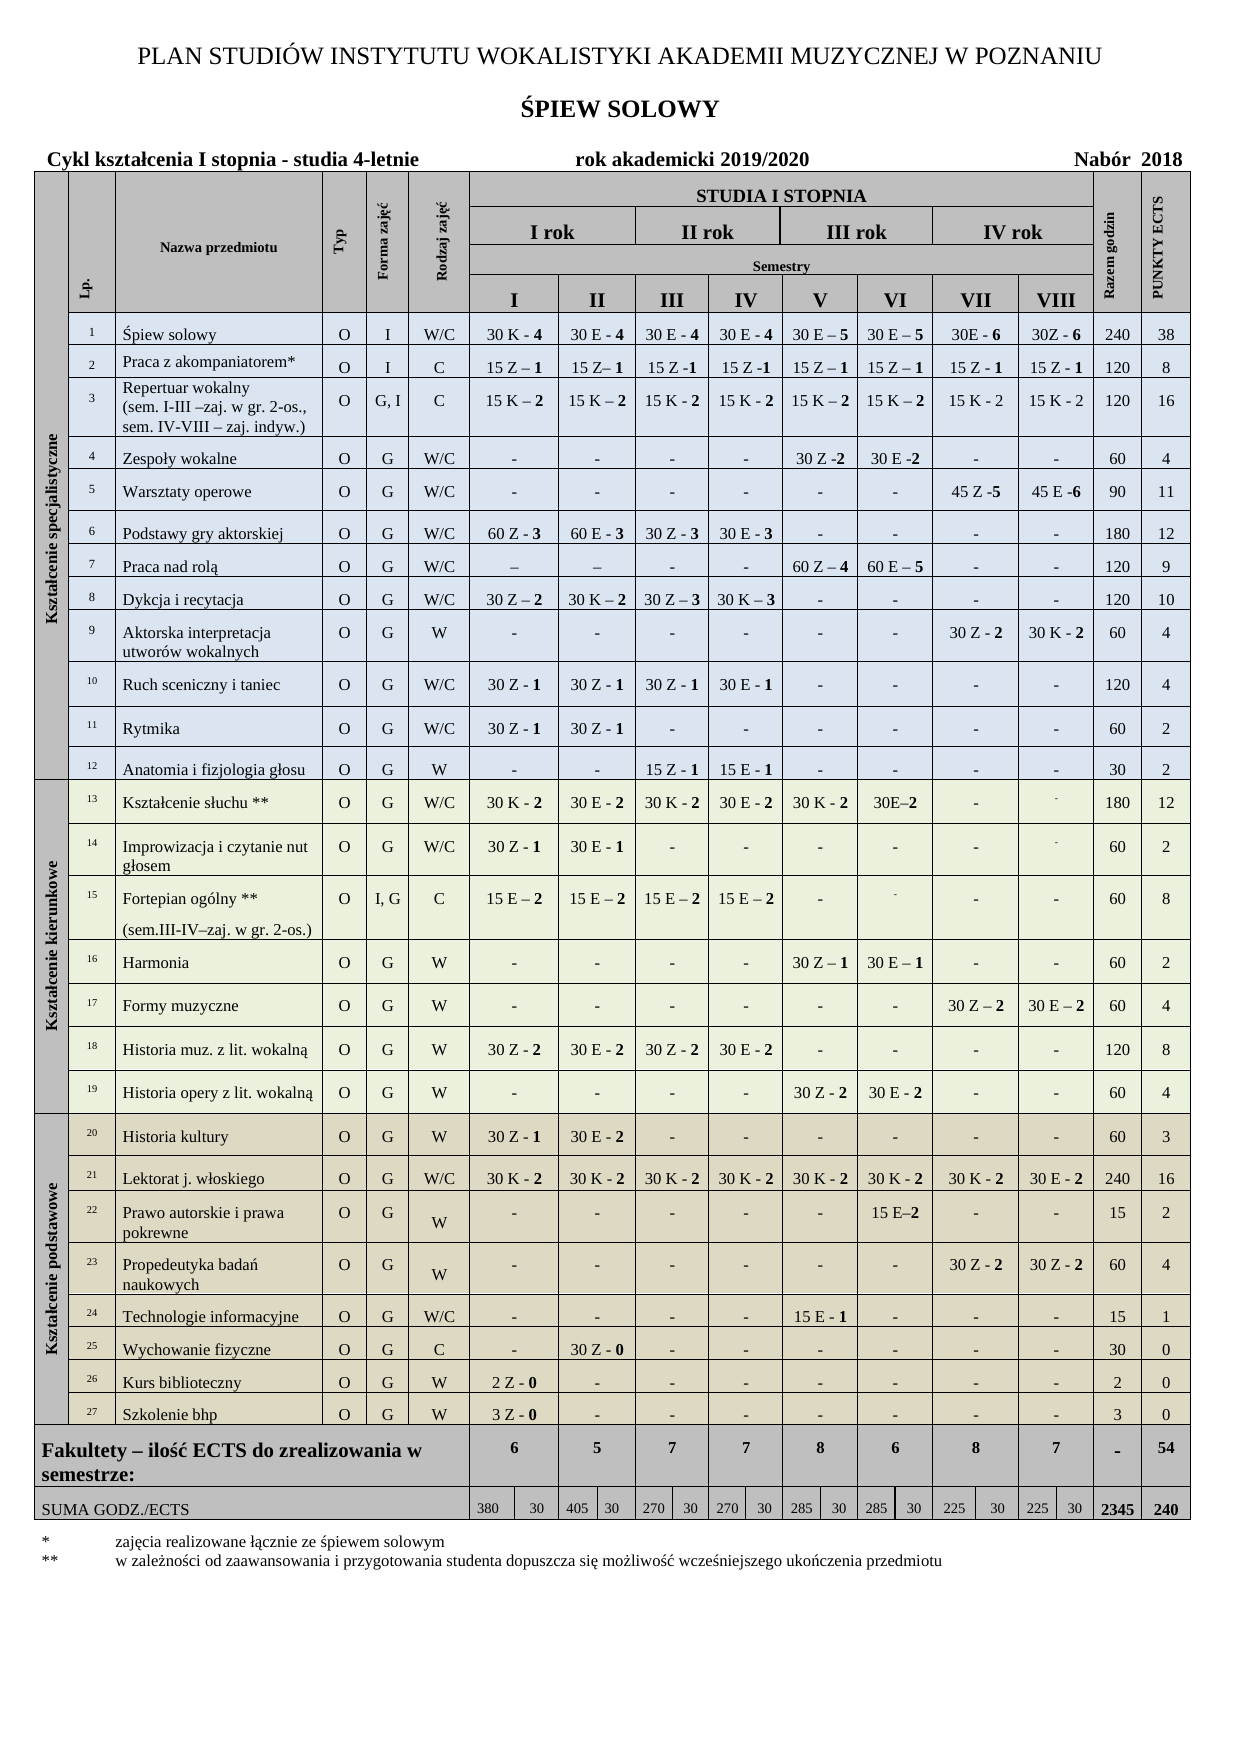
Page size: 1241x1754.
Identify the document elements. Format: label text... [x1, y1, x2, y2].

table_cell 5 [559, 1425, 635, 1486]
table_cell 60 [1094, 437, 1141, 468]
table_cell - [783, 577, 857, 609]
table_cell - [470, 437, 558, 468]
table_cell 30 E -2 [858, 437, 932, 468]
table_cell 26 [69, 1360, 115, 1392]
table_cell 4 [1142, 662, 1190, 706]
table_cell 15 Z -1 [709, 345, 782, 377]
text ** w zależności od zaawansowania i przygotowania studenta dopuszcza się możliwość wcześniejszego ukończenia przedmiotu [41, 1551, 1199, 1570]
table_cell 0 [1142, 1360, 1190, 1392]
table_header Lp. [69, 172, 115, 312]
table_cell 30 Z - 1 [636, 662, 708, 706]
table_cell - [636, 824, 708, 875]
table_cell Historia opery z lit. wokalną [116, 1071, 322, 1113]
table_cell 1 [69, 313, 115, 344]
table_cell - [709, 1071, 782, 1113]
table_cell - [709, 1243, 782, 1293]
table_cell 30 E - 2 [559, 1114, 635, 1155]
table_cell O [323, 780, 366, 823]
table_cell - [1019, 780, 1093, 823]
table_cell W/C [409, 707, 469, 746]
table_cell G [367, 707, 408, 746]
table_header Rodzaj zajęć [409, 172, 469, 312]
table_cell - [559, 1295, 635, 1326]
table_cell - [1019, 1027, 1093, 1069]
table_cell - [709, 1191, 782, 1242]
table_cell - [709, 437, 782, 468]
table_cell 45 E -6 [1019, 469, 1093, 510]
table_cell - [636, 437, 708, 468]
table_cell 15 [1094, 1191, 1141, 1242]
table_cell I [470, 275, 558, 312]
table_cell 30 [746, 1487, 782, 1519]
table_cell - [933, 1071, 1018, 1113]
table_cell 0 [1142, 1327, 1190, 1359]
table_cell 3 [1094, 1393, 1141, 1424]
table_cell 60 Z – 4 [783, 544, 857, 576]
table_cell O [323, 437, 366, 468]
table_cell - [933, 1295, 1018, 1326]
table_cell 23 [69, 1243, 115, 1293]
table_cell G [367, 1071, 408, 1113]
table_cell 2 [1142, 707, 1190, 746]
table_cell - [470, 610, 558, 661]
table_cell 3 [1142, 1114, 1190, 1155]
table_cell 12 [69, 747, 115, 779]
table_cell - [559, 469, 635, 510]
table_cell 3 Z - 0 [470, 1393, 558, 1424]
table_cell 2 [1142, 747, 1190, 779]
table_cell - [933, 544, 1018, 576]
table_cell W [409, 1243, 469, 1293]
table_cell 15 Z– 1 [559, 345, 635, 377]
table_cell - [559, 747, 635, 779]
table_cell - [709, 1360, 782, 1392]
table_cell 30 Z -2 [783, 437, 857, 468]
table_cell W/C [409, 544, 469, 576]
table_cell - [783, 707, 857, 746]
table_cell O [323, 1327, 366, 1359]
table_cell 30 [976, 1487, 1018, 1519]
table_cell - [783, 469, 857, 510]
table_cell 2 [1094, 1360, 1141, 1392]
table_cell Warsztaty operowe [116, 469, 322, 510]
table_cell O [323, 876, 366, 939]
table_cell - [709, 1393, 782, 1424]
table_cell - [709, 1114, 782, 1155]
table_cell 4 [1142, 984, 1190, 1026]
table_cell 30 K – 2 [559, 577, 635, 609]
table_cell 30 [1094, 747, 1141, 779]
table_cell 30 Z - 1 [470, 1114, 558, 1155]
table_cell G, I [367, 378, 408, 436]
table_cell Praca z akompaniatorem* [116, 345, 322, 377]
table_cell - [636, 1327, 708, 1359]
text Cykl kształcenia I stopnia - studia 4-letnie rok akademicki 2019/2020 Nabór 2018 [41, 147, 1199, 171]
table_cell 30 K - 2 [783, 1156, 857, 1190]
table_cell - [933, 940, 1018, 983]
table_cell 7 [1019, 1425, 1093, 1486]
table_cell 30 E - 4 [636, 313, 708, 344]
table_cell 45 Z -5 [933, 469, 1018, 510]
table_cell O [323, 1071, 366, 1113]
table_cell - [470, 1295, 558, 1326]
table_cell - [858, 824, 932, 875]
table_cell Szkolenie bhp [116, 1393, 322, 1424]
table_cell O [323, 313, 366, 344]
table_cell Kształcenie kierunkowe [35, 780, 68, 1113]
table_cell 15 K - 2 [933, 378, 1018, 436]
table_cell 225 [933, 1487, 975, 1519]
table_cell - [709, 1295, 782, 1326]
table_cell - [559, 1243, 635, 1293]
table_cell O [323, 707, 366, 746]
table_cell 180 [1094, 511, 1141, 543]
table_cell 30 Z - 0 [559, 1327, 635, 1359]
table_cell 30 E - 2 [559, 780, 635, 823]
table_cell - [858, 1327, 932, 1359]
table_cell 240 [1094, 1156, 1141, 1190]
table_cell [35, 746, 68, 779]
table_cell 60 [1094, 1114, 1141, 1155]
table_cell 7 [709, 1425, 782, 1486]
table_cell - [636, 1114, 708, 1155]
table_cell O [323, 1243, 366, 1293]
table_cell 16 [69, 940, 115, 983]
table_cell - [783, 984, 857, 1026]
table_cell 5 [69, 469, 115, 510]
table_cell W [409, 1191, 469, 1242]
table_cell 2 [1142, 824, 1190, 875]
table_cell - [783, 824, 857, 875]
table_cell Praca nad rolą [116, 544, 322, 576]
table_cell 30 [515, 1487, 558, 1519]
table_cell - [470, 1243, 558, 1293]
table_cell 285 [858, 1487, 894, 1519]
table_cell 30 K - 2 [1019, 610, 1093, 661]
table_cell Śpiew solowy [116, 313, 322, 344]
table_cell - [858, 469, 932, 510]
table_cell G [367, 577, 408, 609]
table_cell 405 [559, 1487, 597, 1519]
table_cell C [409, 378, 469, 436]
table_cell 60 [1094, 1243, 1141, 1293]
table_header Razem godzin [1094, 172, 1141, 312]
table_cell Wychowanie fizyczne [116, 1327, 322, 1359]
table_cell - [470, 1191, 558, 1242]
table_cell G [367, 610, 408, 661]
table_cell - [858, 747, 932, 779]
table_cell - [636, 1295, 708, 1326]
table_cell 30 Z - 1 [470, 662, 558, 706]
table_cell 30 Z - 2 [783, 1071, 857, 1113]
table_cell 6 [858, 1425, 932, 1486]
table_cell 15 Z – 1 [470, 345, 558, 377]
table_cell 18 [69, 1027, 115, 1069]
table_cell 15 Z - 1 [1019, 345, 1093, 377]
table_cell 90 [1094, 469, 1141, 510]
table_cell - [1094, 1425, 1141, 1486]
table_cell W/C [409, 1156, 469, 1190]
table_cell 13 [69, 780, 115, 823]
table_cell 12 [1142, 780, 1190, 823]
table_cell 30 Z - 1 [470, 707, 558, 746]
table_cell - [933, 511, 1018, 543]
table_cell G [367, 1027, 408, 1069]
table_cell 120 [1094, 345, 1141, 377]
table_cell O [323, 544, 366, 576]
table_cell V [783, 275, 857, 312]
table_cell 380 [470, 1487, 514, 1519]
table_cell G [367, 824, 408, 875]
table_cell - [559, 940, 635, 983]
table_cell - [933, 1027, 1018, 1069]
table_cell 4 [1142, 1243, 1190, 1293]
table_cell 30 E - 2 [1019, 1156, 1093, 1190]
table_cell O [323, 984, 366, 1026]
table_cell II rok [636, 207, 779, 244]
table_cell - [933, 747, 1018, 779]
table_cell G [367, 511, 408, 543]
table_cell - [470, 1327, 558, 1359]
table_cell 2 [1142, 940, 1190, 983]
table_cell 15 K – 2 [559, 378, 635, 436]
table_cell Historia kultury [116, 1114, 322, 1155]
table_cell 10 [69, 662, 115, 706]
table_cell G [367, 1295, 408, 1326]
table_cell 30 [598, 1487, 635, 1519]
table_cell 285 [783, 1487, 820, 1519]
table_cell 7 [69, 544, 115, 576]
table_cell G [367, 1191, 408, 1242]
table_cell 30 E - 2 [709, 780, 782, 823]
table_cell 30 Z - 2 [1019, 1243, 1093, 1293]
table_cell - [1019, 707, 1093, 746]
table_cell - [783, 747, 857, 779]
table_cell - [933, 1114, 1018, 1155]
table_cell 30 K - 2 [636, 1156, 708, 1190]
table_cell II [559, 275, 635, 312]
table_cell IV rok [933, 207, 1093, 244]
table_cell 60 [1094, 610, 1141, 661]
table_cell SUMA GODZ./ECTS [35, 1487, 469, 1519]
table_cell O [323, 1191, 366, 1242]
table_cell - [858, 577, 932, 609]
table_cell O [323, 1360, 366, 1392]
table_cell 6 [470, 1425, 558, 1486]
table_cell - [1019, 824, 1093, 875]
table_cell 15 E – 2 [636, 876, 708, 939]
table_cell W [409, 1360, 469, 1392]
table_cell - [1019, 940, 1093, 983]
table_cell 60 E – 5 [858, 544, 932, 576]
table_cell - [858, 1360, 932, 1392]
table_header [35, 172, 68, 312]
table_cell 4 [1142, 437, 1190, 468]
table_cell 30E–2 [858, 780, 932, 823]
table_cell - [1019, 1327, 1093, 1359]
table_cell 30 Z - 2 [636, 1027, 708, 1069]
table_cell G [367, 984, 408, 1026]
table_cell 15 Z -1 [636, 345, 708, 377]
table_cell - [858, 876, 932, 939]
table_cell - [559, 610, 635, 661]
table_cell O [323, 469, 366, 510]
table_cell III [636, 275, 708, 312]
table_cell - [933, 780, 1018, 823]
table_cell W [409, 610, 469, 661]
table_cell W [409, 1114, 469, 1155]
table_header STUDIA I STOPNIA [470, 172, 1093, 206]
table_cell - [858, 662, 932, 706]
table_cell 16 [1142, 378, 1190, 436]
table_cell - [783, 1327, 857, 1359]
table_cell IV [709, 275, 782, 312]
table_cell 8 [1142, 1027, 1190, 1069]
table_cell - [559, 1360, 635, 1392]
table_cell 15 E – 2 [709, 876, 782, 939]
table_cell - [636, 1071, 708, 1113]
table_cell 30 Z - 2 [933, 1243, 1018, 1293]
table_cell 30 E - 2 [559, 1027, 635, 1069]
table_cell 15 K - 2 [1019, 378, 1093, 436]
table_cell 270 [636, 1487, 672, 1519]
table_cell Improwizacja i czytanie nut głosem [116, 824, 322, 875]
table_cell Zespoły wokalne [116, 437, 322, 468]
table_cell 30 [673, 1487, 708, 1519]
table_cell 60 [1094, 984, 1141, 1026]
table_cell 16 [1142, 1156, 1190, 1190]
table_cell – [559, 544, 635, 576]
table_cell - [636, 1243, 708, 1293]
table_cell O [323, 1114, 366, 1155]
table_cell 180 [1094, 780, 1141, 823]
table_cell 15 K - 2 [636, 378, 708, 436]
table_cell - [1019, 1360, 1093, 1392]
table_cell Rytmika [116, 707, 322, 746]
table_cell 30 K - 2 [636, 780, 708, 823]
table_cell 30 Z - 1 [559, 707, 635, 746]
table_cell - [636, 1360, 708, 1392]
table_cell 30 E – 5 [858, 313, 932, 344]
table_cell - [559, 984, 635, 1026]
table_cell - [933, 1191, 1018, 1242]
table_cell 60 Z - 3 [470, 511, 558, 543]
table_cell G [367, 1114, 408, 1155]
table_cell G [367, 747, 408, 779]
table_cell 15 K – 2 [470, 378, 558, 436]
table_cell - [709, 1327, 782, 1359]
table_cell Historia muz. z lit. wokalną [116, 1027, 322, 1069]
table_cell Harmonia [116, 940, 322, 983]
table_cell - [933, 1393, 1018, 1424]
table_cell Repertuar wokalny (sem. I-III –zaj. w gr. 2-os., sem. IV-VIII – zaj. indyw.) [116, 378, 322, 436]
table_cell - [559, 437, 635, 468]
table_cell - [559, 1393, 635, 1424]
table_cell 6 [69, 511, 115, 543]
table_cell - [858, 610, 932, 661]
table_cell 120 [1094, 577, 1141, 609]
table_cell 10 [1142, 577, 1190, 609]
table_cell - [636, 984, 708, 1026]
table_cell 7 [636, 1425, 708, 1486]
table_cell 30 Z - 3 [636, 511, 708, 543]
table_header Forma zajęć [367, 172, 408, 312]
table_cell 30 E - 1 [559, 824, 635, 875]
table_cell 2 [69, 345, 115, 377]
table_cell - [858, 707, 932, 746]
table_cell 60 [1094, 1071, 1141, 1113]
table_cell Technologie informacyjne [116, 1295, 322, 1326]
table_header Nazwa przedmiotu [116, 172, 322, 312]
table_cell 30 E - 4 [709, 313, 782, 344]
table_cell - [783, 1191, 857, 1242]
table_header PUNKTY ECTS [1142, 172, 1190, 312]
table_cell 15 [69, 876, 115, 939]
table_cell 30 E – 2 [1019, 984, 1093, 1026]
table_cell 22 [69, 1191, 115, 1242]
table_cell O [323, 1393, 366, 1424]
table_cell 30 E - 2 [709, 1027, 782, 1069]
table_cell 1 [1142, 1295, 1190, 1326]
table_cell 30 K - 2 [933, 1156, 1018, 1190]
table_cell 30 E – 1 [858, 940, 932, 983]
table_cell - [709, 984, 782, 1026]
table_cell 8 [1142, 876, 1190, 939]
table_cell 30 K - 2 [858, 1156, 932, 1190]
table_cell - [933, 876, 1018, 939]
table_cell 15 Z - 1 [933, 345, 1018, 377]
table_cell G [367, 469, 408, 510]
table_cell - [858, 1027, 932, 1069]
table_cell - [559, 1191, 635, 1242]
table_cell 60 [1094, 824, 1141, 875]
table_cell VIII [1019, 275, 1093, 312]
table_cell I [367, 313, 408, 344]
table_cell - [709, 707, 782, 746]
table_cell 270 [709, 1487, 745, 1519]
table_cell - [1019, 437, 1093, 468]
table_cell I rok [470, 207, 635, 244]
table_cell - [783, 1114, 857, 1155]
table_cell 30 K - 2 [783, 780, 857, 823]
table_cell - [1019, 544, 1093, 576]
table_cell 30 K - 2 [470, 1156, 558, 1190]
table_cell 60 [1094, 876, 1141, 939]
table_cell - [470, 940, 558, 983]
table_cell 21 [69, 1156, 115, 1190]
table_cell 60 [1094, 940, 1141, 983]
table_cell 9 [69, 610, 115, 661]
table_cell 30 E – 5 [783, 313, 857, 344]
table_cell 15 K – 2 [858, 378, 932, 436]
table_cell 4 [1142, 610, 1190, 661]
table_cell - [933, 437, 1018, 468]
table_cell Dykcja i recytacja [116, 577, 322, 609]
table_cell 15 E – 2 [470, 876, 558, 939]
table_cell 3 [69, 378, 115, 436]
table_cell - [1019, 1071, 1093, 1113]
table_cell W/C [409, 662, 469, 706]
table_cell 30 E - 4 [559, 313, 635, 344]
table_cell Fortepian ogólny ** (sem.III-IV–zaj. w gr. 2-os.) [116, 876, 322, 939]
table_cell 15 K - 2 [709, 378, 782, 436]
table_cell 30 Z - 1 [559, 662, 635, 706]
table_cell 0 [1142, 1393, 1190, 1424]
table_cell 8 [1142, 345, 1190, 377]
table_cell O [323, 378, 366, 436]
table_cell VII [933, 275, 1018, 312]
table_cell 2 Z - 0 [470, 1360, 558, 1392]
table_cell Propedeutyka badań naukowych [116, 1243, 322, 1293]
table_cell - [709, 544, 782, 576]
table_cell O [323, 610, 366, 661]
table_cell 120 [1094, 1027, 1141, 1069]
table_cell O [323, 940, 366, 983]
table_cell 30 K - 4 [470, 313, 558, 344]
table_cell 30 [1094, 1327, 1141, 1359]
table_cell - [636, 469, 708, 510]
table_cell - [858, 1393, 932, 1424]
table_cell - [1019, 747, 1093, 779]
table_cell - [783, 511, 857, 543]
table_cell O [323, 747, 366, 779]
table_cell Kształcenie słuchu ** [116, 780, 322, 823]
table_cell - [783, 1027, 857, 1069]
table_cell - [933, 1327, 1018, 1359]
table_cell Prawo autorskie i prawa pokrewne [116, 1191, 322, 1242]
table_cell 15 K – 2 [783, 378, 857, 436]
table_cell 2 [1142, 1191, 1190, 1242]
table_cell 30 Z - 2 [933, 610, 1018, 661]
table_cell 25 [69, 1327, 115, 1359]
table_cell - [858, 984, 932, 1026]
table_cell Podstawy gry aktorskiej [116, 511, 322, 543]
table_cell 30 [821, 1487, 857, 1519]
table_cell C [409, 1327, 469, 1359]
table_cell - [1019, 1191, 1093, 1242]
table_cell G [367, 1243, 408, 1293]
table_cell Kształcenie podstawowe [35, 1114, 68, 1424]
table_cell 15 Z – 1 [858, 345, 932, 377]
table_cell Anatomia i fizjologia głosu [116, 747, 322, 779]
table_cell - [933, 707, 1018, 746]
table_cell 15 Z – 1 [783, 345, 857, 377]
table_cell - [1019, 1114, 1093, 1155]
table_cell - [783, 1360, 857, 1392]
table_cell - [709, 610, 782, 661]
table_cell 24 [69, 1295, 115, 1326]
table_cell G [367, 940, 408, 983]
table_cell G [367, 1156, 408, 1190]
table_cell 4 [1142, 1071, 1190, 1113]
table_cell - [709, 469, 782, 510]
table_cell W [409, 1071, 469, 1113]
table_cell - [783, 662, 857, 706]
table_cell 30 Z – 1 [783, 940, 857, 983]
table_cell - [858, 511, 932, 543]
table_cell 15 E - 1 [783, 1295, 857, 1326]
table_cell 30 E - 1 [709, 662, 782, 706]
table_cell III rok [781, 207, 932, 244]
table_cell Fakultety – ilość ECTS do zrealizowania w semestrze: [35, 1425, 469, 1486]
table_cell - [636, 1191, 708, 1242]
table_cell G [367, 1327, 408, 1359]
table_cell - [1019, 1393, 1093, 1424]
table_cell G [367, 1360, 408, 1392]
table_cell - [636, 940, 708, 983]
table_cell 30 Z – 2 [470, 577, 558, 609]
table_cell 8 [933, 1425, 1018, 1486]
table_cell W/C [409, 511, 469, 543]
table_cell 30 Z – 3 [636, 577, 708, 609]
table_cell O [323, 511, 366, 543]
table_cell - [1019, 876, 1093, 939]
table_cell 15 E – 2 [559, 876, 635, 939]
table_cell - [933, 577, 1018, 609]
table_cell W/C [409, 437, 469, 468]
table_cell - [783, 1393, 857, 1424]
table_cell 30 K - 2 [470, 780, 558, 823]
table_cell 8 [783, 1425, 857, 1486]
table_cell 12 [1142, 511, 1190, 543]
table_cell W/C [409, 313, 469, 344]
table_cell W/C [409, 577, 469, 609]
table_cell 120 [1094, 662, 1141, 706]
table_cell 30 E - 3 [709, 511, 782, 543]
table_cell - [636, 544, 708, 576]
table_cell - [470, 984, 558, 1026]
table_cell 17 [69, 984, 115, 1026]
table_cell I, G [367, 876, 408, 939]
table_cell W/C [409, 780, 469, 823]
table_cell - [470, 469, 558, 510]
table_cell 30 Z - 2 [470, 1027, 558, 1069]
table_cell 20 [69, 1114, 115, 1155]
table_cell Ruch sceniczny i taniec [116, 662, 322, 706]
table_cell - [1019, 1295, 1093, 1326]
table_cell 9 [1142, 544, 1190, 576]
table_cell G [367, 437, 408, 468]
table_cell W/C [409, 469, 469, 510]
table_cell O [323, 1295, 366, 1326]
table_cell 30 K – 3 [709, 577, 782, 609]
table_cell Semestry [470, 245, 1093, 274]
table_cell W [409, 1027, 469, 1069]
table_cell G [367, 662, 408, 706]
text * zajęcia realizowane łącznie ze śpiewem solowym [41, 1532, 1199, 1551]
table_cell O [323, 345, 366, 377]
table_cell - [783, 1243, 857, 1293]
table_cell W/C [409, 1295, 469, 1326]
table_cell 240 [1142, 1487, 1190, 1519]
table_cell 60 E - 3 [559, 511, 635, 543]
table_cell 120 [1094, 378, 1141, 436]
table_cell 30 K - 2 [709, 1156, 782, 1190]
table_cell 30 [1057, 1487, 1093, 1519]
table_cell 11 [1142, 469, 1190, 510]
table_cell 15 E - 1 [709, 747, 782, 779]
table_cell G [367, 1393, 408, 1424]
table_cell 14 [69, 824, 115, 875]
table_cell 225 [1019, 1487, 1056, 1519]
table_cell 30Z - 6 [1019, 313, 1093, 344]
table_cell - [709, 940, 782, 983]
table_cell W [409, 1393, 469, 1424]
table_cell 38 [1142, 313, 1190, 344]
table_cell - [470, 747, 558, 779]
table_cell - [1019, 511, 1093, 543]
table_cell 30 K - 2 [559, 1156, 635, 1190]
table_cell 2345 [1094, 1487, 1141, 1519]
table_cell O [323, 1156, 366, 1190]
table_cell - [636, 610, 708, 661]
table_cell - [1019, 577, 1093, 609]
table_cell Formy muzyczne [116, 984, 322, 1026]
table_cell - [709, 824, 782, 875]
table_cell I [367, 345, 408, 377]
table_cell VI [858, 275, 932, 312]
text PLAN STUDIÓW INSTYTUTU WOKALISTYKI AKADEMII MUZYCZNEJ W POZNANIU [41, 41, 1199, 70]
table_cell O [323, 577, 366, 609]
table_header Typ [323, 172, 366, 312]
table_cell 4 [69, 437, 115, 468]
table_cell O [323, 824, 366, 875]
table_cell - [783, 876, 857, 939]
table_cell Kształcenie specjalistyczne [35, 312, 68, 746]
table_cell - [783, 610, 857, 661]
table_cell 30 E - 2 [858, 1071, 932, 1113]
table_cell C [409, 345, 469, 377]
text ŚPIEW SOLOWY [41, 94, 1199, 123]
table_cell - [858, 1295, 932, 1326]
table_cell 60 [1094, 707, 1141, 746]
table_cell O [323, 1027, 366, 1069]
table_cell Aktorska interpretacja utworów wokalnych [116, 610, 322, 661]
table_cell C [409, 876, 469, 939]
table_cell 30 Z – 2 [933, 984, 1018, 1026]
table_cell - [933, 1360, 1018, 1392]
table_cell - [933, 662, 1018, 706]
table_cell W [409, 940, 469, 983]
table_cell Kurs biblioteczny [116, 1360, 322, 1392]
table_cell - [470, 1071, 558, 1113]
table_cell 27 [69, 1393, 115, 1424]
table_cell - [933, 824, 1018, 875]
table_cell – [470, 544, 558, 576]
table_cell 30 Z - 1 [470, 824, 558, 875]
table_cell 54 [1142, 1425, 1190, 1486]
table_cell 120 [1094, 544, 1141, 576]
table_cell Lektorat j. włoskiego [116, 1156, 322, 1190]
table_cell - [858, 1243, 932, 1293]
table_cell - [559, 1071, 635, 1113]
table_cell W/C [409, 824, 469, 875]
table_cell O [323, 662, 366, 706]
table_cell 11 [69, 707, 115, 746]
table_cell 30 [896, 1487, 932, 1519]
table_cell - [636, 707, 708, 746]
table_cell 8 [69, 577, 115, 609]
table_cell - [1019, 662, 1093, 706]
table_cell G [367, 780, 408, 823]
table_cell G [367, 544, 408, 576]
table_cell 15 Z - 1 [636, 747, 708, 779]
table_cell W [409, 984, 469, 1026]
table_cell 15 [1094, 1295, 1141, 1326]
table_cell 30E - 6 [933, 313, 1018, 344]
table_cell 15 E–2 [858, 1191, 932, 1242]
table_cell - [858, 1114, 932, 1155]
table_cell 19 [69, 1071, 115, 1113]
table_cell - [636, 1393, 708, 1424]
table_cell 240 [1094, 313, 1141, 344]
table_cell W [409, 747, 469, 779]
